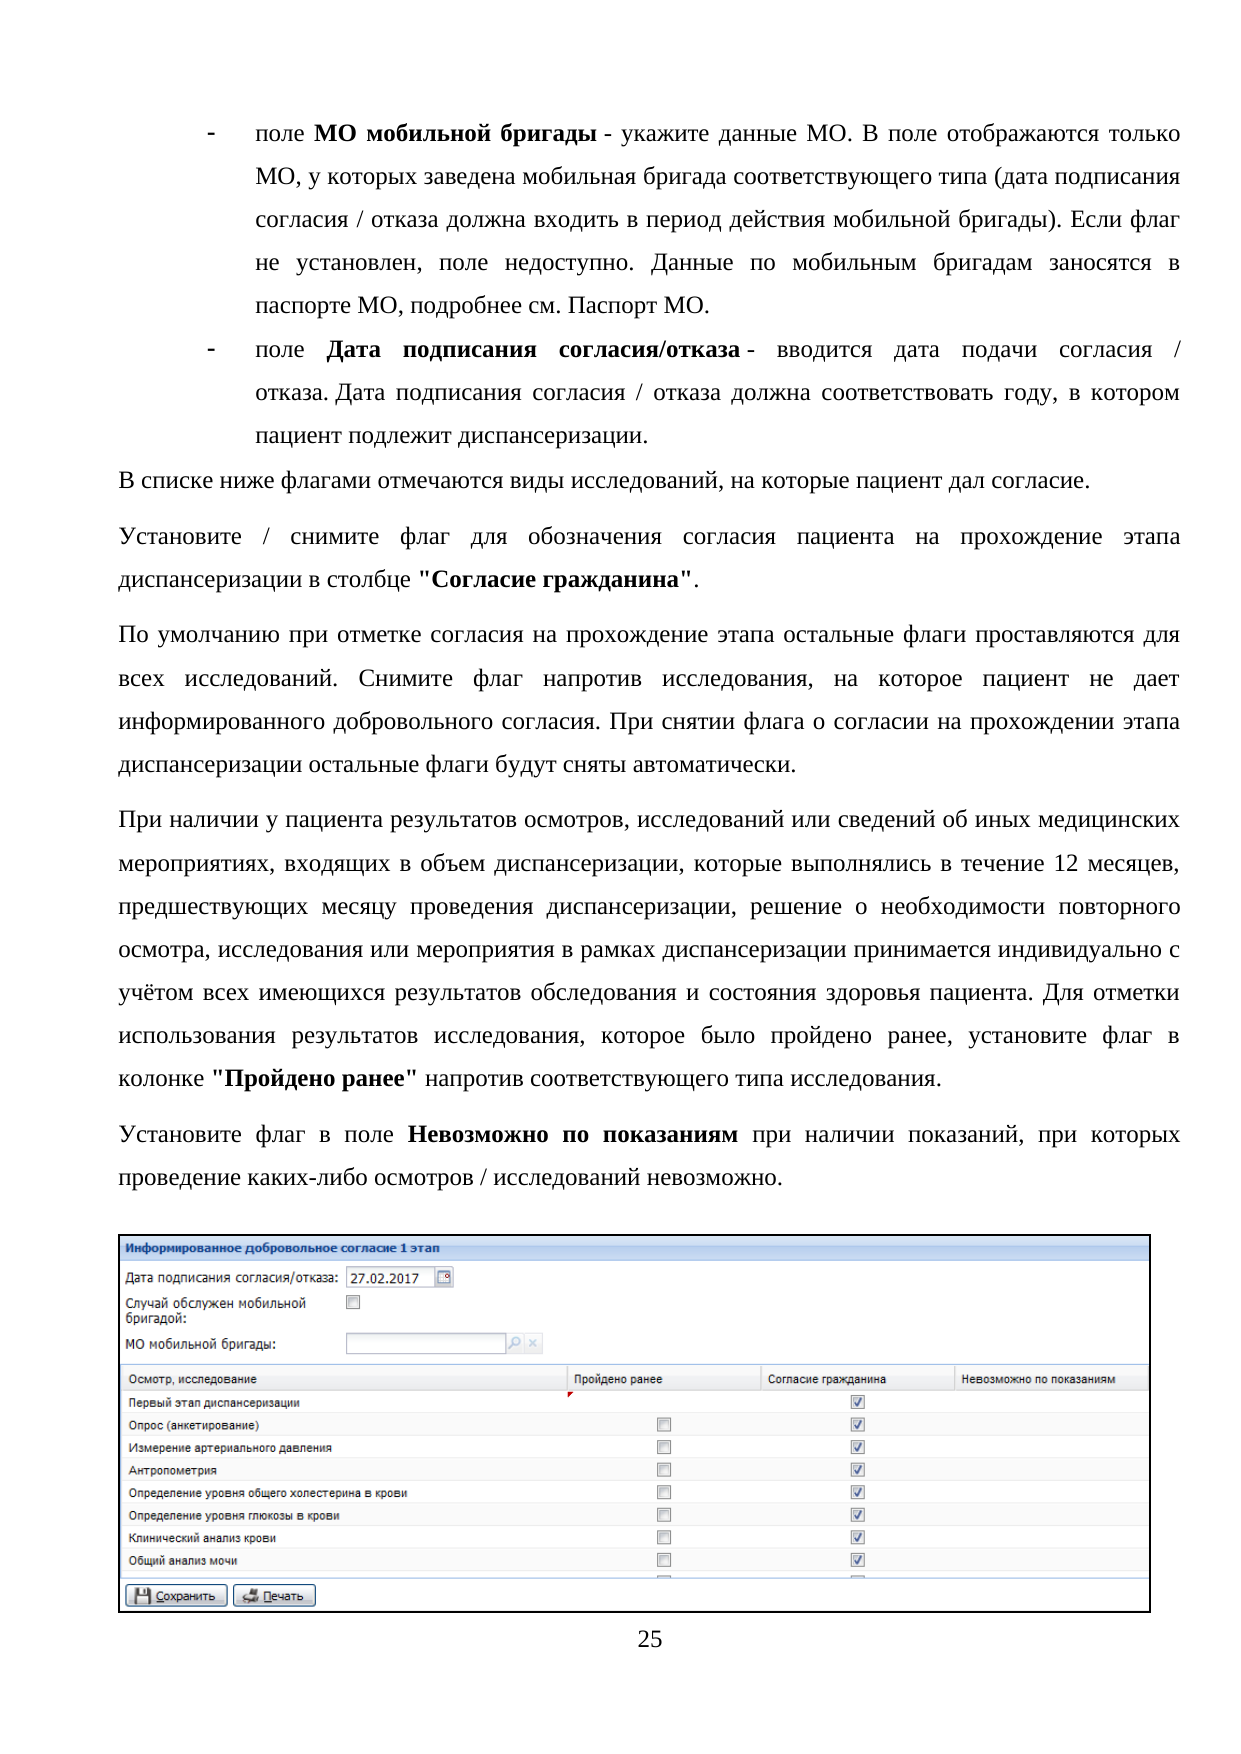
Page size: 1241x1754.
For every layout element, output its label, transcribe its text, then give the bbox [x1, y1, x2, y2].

list поле Дата подписания согласия/отказа - вводится дата подачи согласия / отказа. Дата подписания согласия / отказа должна соответствовать году, в котором пациент подлежит диспансеризации. [207, 334, 1181, 449]
text Установите / снимите флаг для обозначения согласия пациента на прохождение этапа диспансеризации в столбце "Согласие гражданина". [118, 521, 1181, 593]
text По умолчанию при отметке согласия на прохождение этапа остальные флаги проставляются для всех исследований. Снимите флаг напротив исследования, на которое пациент не дает информированного добровольного согласия. При снятии флага о согласии на прохождении этапа диспансеризации остальные флаги будут сняты автоматически. [118, 619, 1181, 778]
text Установите флаг в поле Невозможно по показаниям при наличии показаний, при которых проведение каких-либо осмотров / исследований невозможно. [118, 1119, 1181, 1191]
list поле МО мобильной бригады - укажите данные МО. В поле отображаются только МО, у которых заведена мобильная бригада соответствующего типа (дата подписания согласия / отказа должна входить в период действия мобильной бригады). Если флаг не установлен, поле недоступно. Данные по мобильным бригадам заносятся в паспорте МО, подробнее см. Паспорт МО. [207, 118, 1181, 319]
text В списке ниже флагами отмечаются виды исследований, на которые пациент дал согласие. [118, 465, 1181, 494]
text При наличии у пациента результатов осмотров, исследований или сведений об иных медицинских мероприятиях, входящих в объем диспансеризации, которые выполнялись в течение 12 месяцев, предшествующих месяцу проведения диспансеризации, решение о необходимости повторного осмотра, исследования или мероприятия в рамках диспансеризации принимается индивидуально с учётом всех имеющихся результатов обследования и состояния здоровья пациента. Для отметки использования результатов исследования, которое было пройдено ранее, установите флаг в колонке "Пройдено ранее" напротив соответствующего типа исследования. [118, 804, 1181, 1092]
picture [120, 1236, 1149, 1611]
